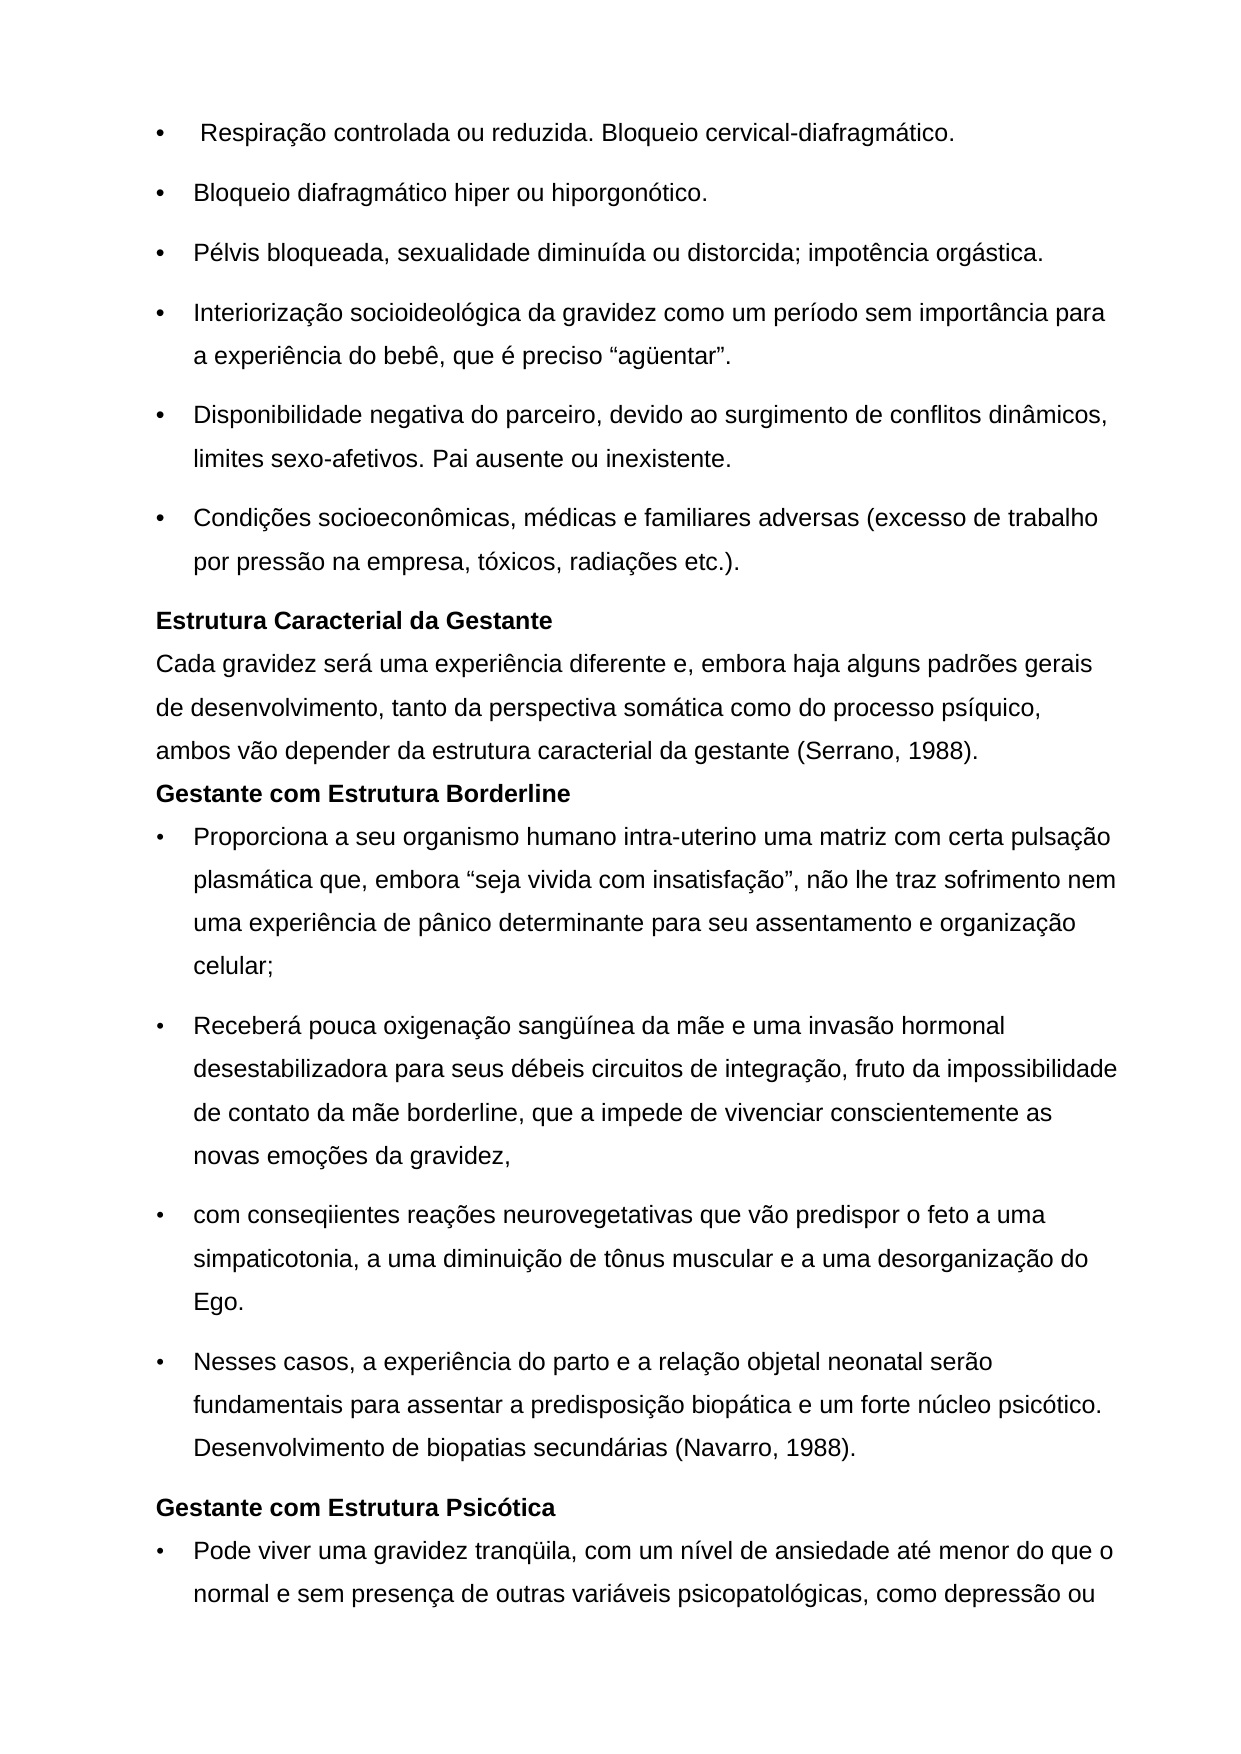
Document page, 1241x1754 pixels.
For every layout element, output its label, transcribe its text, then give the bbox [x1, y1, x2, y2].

text Cada gravidez será uma experiência diferente e, embora haja alguns padrões gerais de desenvolvimento, tanto da perspectiva somática como do processo psíquico, ambos vão depender da estrutura caracterial da gestante (Serrano, 1988). [156, 649, 1122, 764]
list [156, 1536, 1122, 1608]
text Estrutura Caracterial da Gestante [156, 606, 1122, 635]
list Respiração controlada ou reduzida. Bloqueio cervical-diafragmático. [156, 118, 1122, 147]
list Disponibilidade negativa do parceiro, devido ao surgimento de conflitos dinâmicos, limites sexo-afetivos. Pai ausente ou inexistente. [156, 400, 1122, 472]
list Condições socioeconômicas, médicas e familiares adversas (excesso de trabalho por pressão na empresa, tóxicos, radiações etc.). [156, 503, 1122, 575]
list Bloqueio diafragmático hiper ou hiporgonótico. [156, 178, 1122, 207]
list Proporciona a seu organismo humano intra-uterino uma matriz com certa pulsação plasmática que, embora “seja vivida com insatisfação”, não lhe traz sofrimento nem uma experiência de pânico determinante para seu assentamento e organização celular; [156, 822, 1122, 980]
text Gestante com Estrutura Psicótica [156, 1493, 1122, 1521]
list Receberá pouca oxigenação sangüínea da mãe e uma invasão hormonal desestabilizadora para seus débeis circuitos de integração, fruto da impossibilidade de contato da mãe borderline, que a impede de vivenciar conscientemente as novas emoções da gravidez, [156, 1011, 1122, 1169]
list Nesses casos, a experiência do parto e a relação objetal neonatal serão fundamentais para assentar a predisposição biopática e um forte núcleo psicótico. Desenvolvimento de biopatias secundárias (Navarro, 1988). [156, 1347, 1122, 1462]
list Interiorização socioideológica da gravidez como um período sem importância para a experiência do bebê, que é preciso “agüentar”. [156, 297, 1122, 369]
list com conseqiientes reações neurovegetativas que vão predispor o feto a uma simpaticotonia, a uma diminuição de tônus muscular e a uma desorganização do Ego. [156, 1200, 1122, 1316]
list Pélvis bloqueada, sexualidade diminuída ou distorcida; impotência orgástica. [156, 238, 1122, 266]
text Gestante com Estrutura Borderline [156, 779, 1122, 807]
